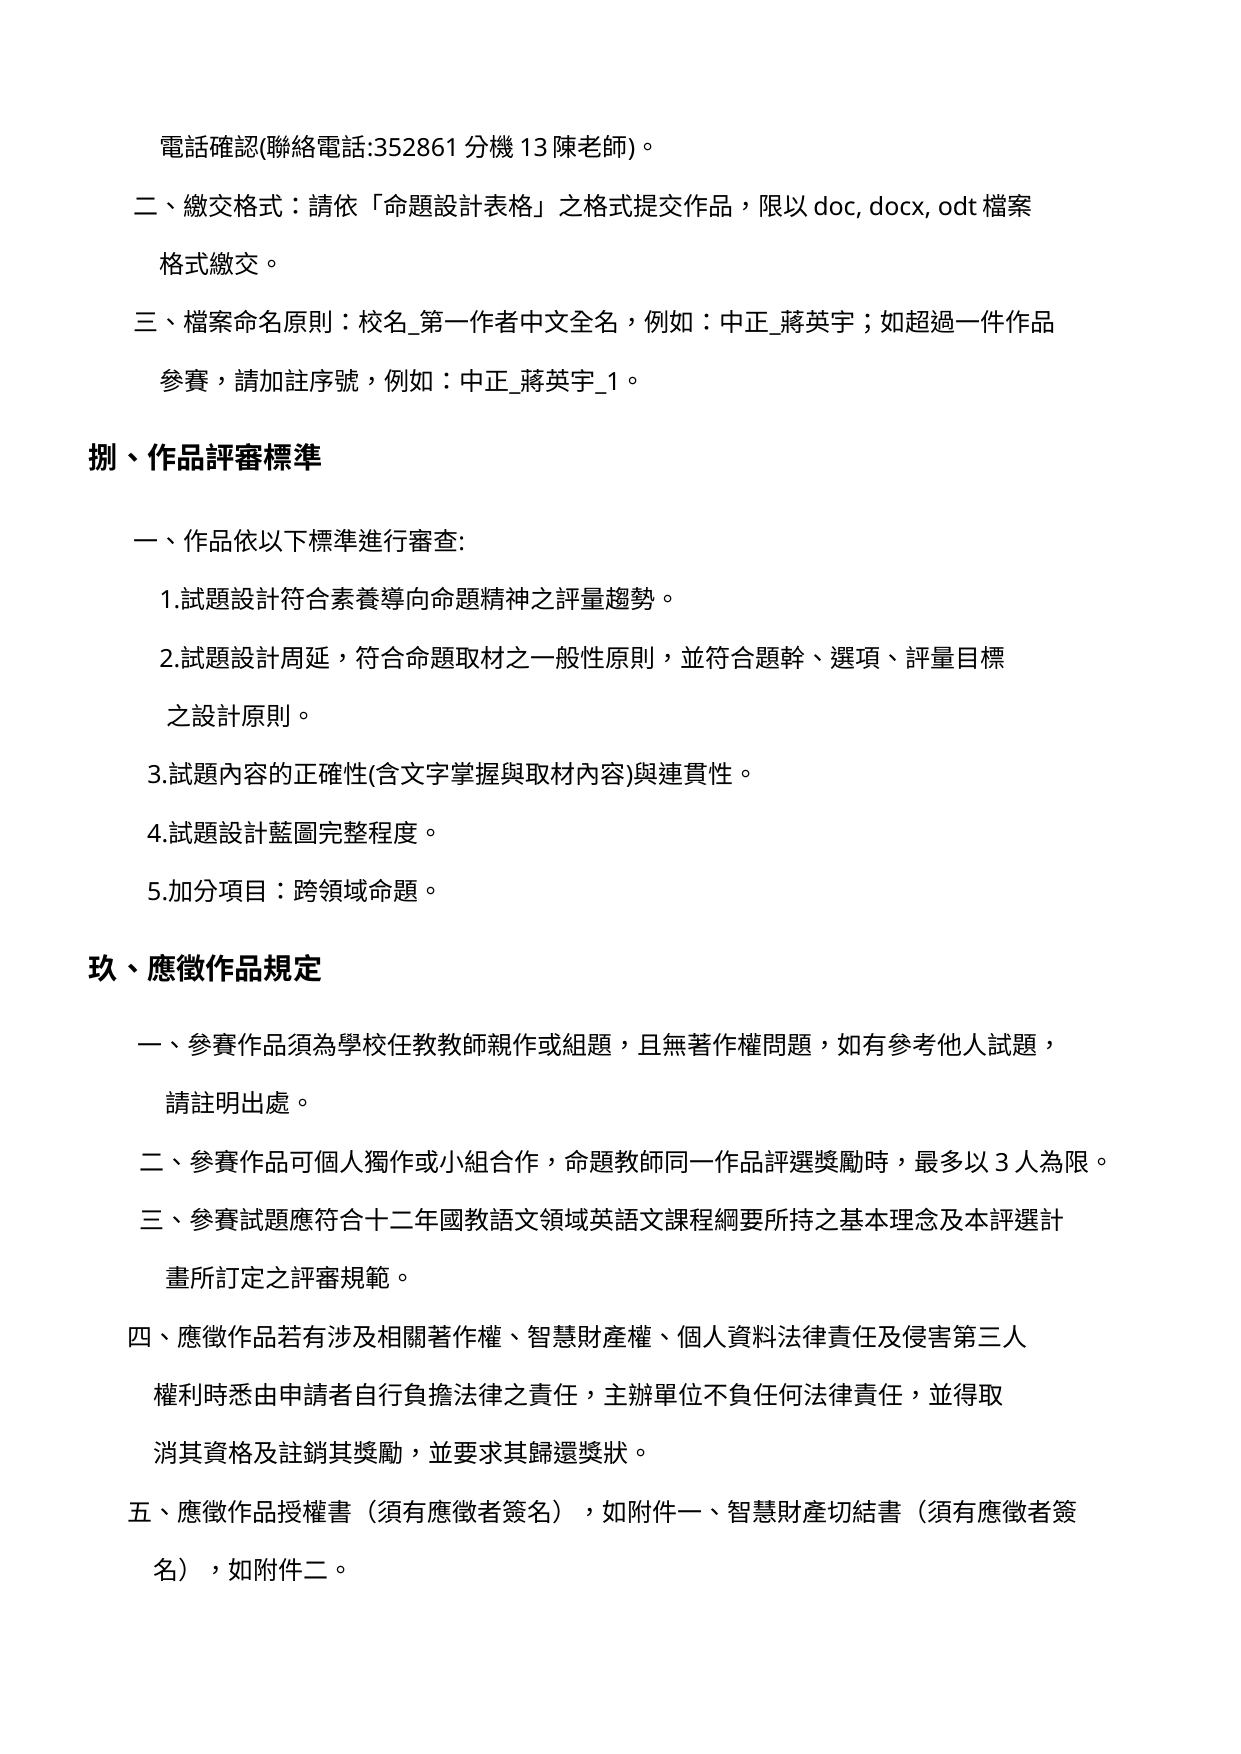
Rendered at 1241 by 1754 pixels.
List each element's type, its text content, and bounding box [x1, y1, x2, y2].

text 五、應徵作品授權書（須有應徵者簽名），如附件一、智慧財產切結書（須有應徵者簽 [89, 1492, 1152, 1529]
text 1.試題設計符合素養導向命題精神之評量趨勢。 [114, 579, 1152, 617]
text 四、應徵作品若有涉及相關著作權、智慧財產權、個人資料法律責任及侵害第三人 [89, 1317, 1152, 1354]
text 電話確認(聯絡電話:352861分機13陳老師)。 [114, 127, 1152, 164]
text 三、檔案命名原則：校名_第一作者中文全名，例如：中正_蔣英宇；如超過一件作品 [114, 302, 1152, 339]
text 三、參賽試題應符合十二年國教語文領域英語文課程綱要所持之基本理念及本評選計 [114, 1200, 1152, 1237]
text 權利時悉由申請者自行負擔法律之責任，主辦單位不負任何法律責任，並得取 [89, 1375, 1152, 1412]
text 名），如附件二。 [89, 1550, 1152, 1587]
text 一、作品依以下標準進行審查: [114, 521, 1152, 558]
text 3.試題內容的正確性(含文字掌握與取材內容)與連貫性。 [89, 754, 1152, 792]
text 畫所訂定之評審規範。 [114, 1258, 1152, 1296]
text 捌、作品評審標準 [89, 419, 1152, 494]
text 之設計原則。 [89, 696, 1152, 733]
text 4.試題設計藍圖完整程度。 [89, 812, 1152, 850]
text 消其資格及註銷其獎勵，並要求其歸還獎狀。 [89, 1433, 1152, 1471]
text 玖、應徵作品規定 [89, 929, 1152, 1004]
text 2.試題設計周延，符合命題取材之一般性原則，並符合題幹、選項、評量目標 [114, 637, 1152, 675]
text 格式繳交。 [114, 244, 1152, 281]
text 請註明出處。 [89, 1083, 1152, 1121]
text 5.加分項目：跨領域命題。 [89, 871, 1152, 908]
text 參賽，請加註序號，例如：中正_蔣英宇_1。 [114, 360, 1152, 398]
text 二、繳交格式：請依「命題設計表格」之格式提交作品，限以doc, docx, odt檔案 [114, 185, 1152, 223]
text 一、參賽作品須為學校任教教師親作或組題，且無著作權問題，如有參考他人試題， [89, 1025, 1152, 1062]
text 二、參賽作品可個人獨作或小組合作，命題教師同一作品評選獎勵時，最多以3人為限。 [114, 1142, 1152, 1179]
